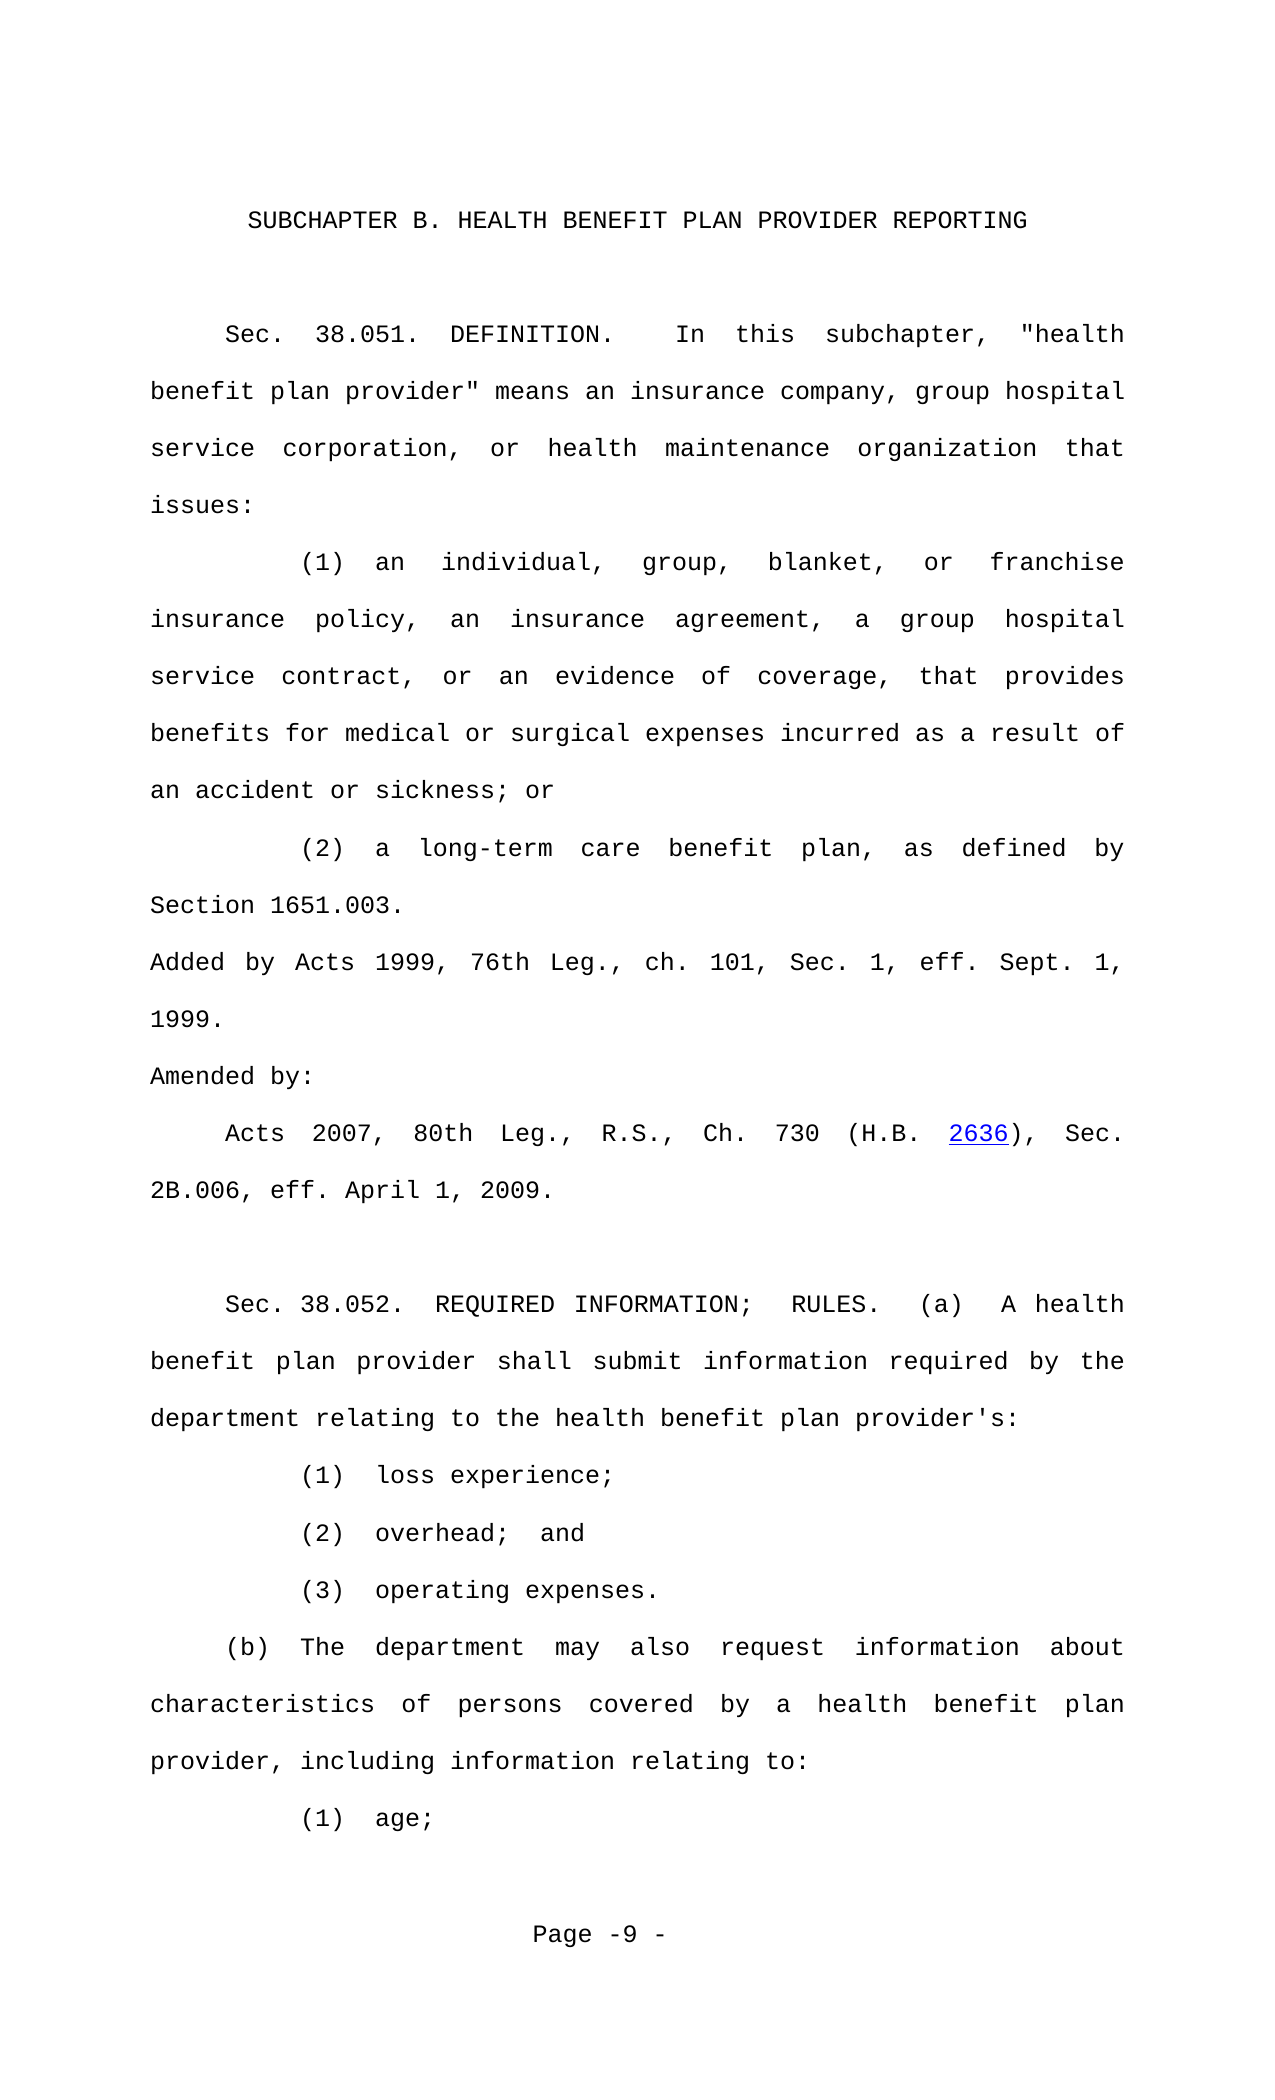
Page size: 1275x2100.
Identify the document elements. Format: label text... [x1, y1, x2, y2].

text (3) operating expenses. [150, 1577, 1125, 1606]
text Acts 2007, 80th Leg., R.S., Ch. 730 (H.B. 2636), Sec. 2B.006, eff. April 1, 2009. [150, 1120, 1125, 1206]
text SUBCHAPTER B. HEALTH BENEFIT PLAN PROVIDER REPORTING [150, 207, 1125, 236]
text (1) an individual, group, blanket, or franchise insurance policy, an insurance agreement, a group hospital service contract, or an evidence of coverage, that provides benefits for medical or surgical expenses incurred as a result of an accident or sickness; or [150, 549, 1125, 806]
text (2) a long-term care benefit plan, as defined by Section 1651.003. [150, 835, 1125, 921]
text (b) The department may also request information about characteristics of persons covered by a health benefit plan provider, including information relating to: [150, 1634, 1125, 1777]
text (2) overhead; and [150, 1520, 1125, 1548]
text Sec. 38.051. DEFINITION. In this subchapter, "health benefit plan provider" means an insurance company, group hospital service corporation, or health maintenance organization that issues: [150, 321, 1125, 521]
text Sec. 38.052. REQUIRED INFORMATION; RULES. (a) A health benefit plan provider shall submit information required by the department relating to the health benefit plan provider's: [150, 1292, 1125, 1434]
text (1) loss experience; [150, 1463, 1125, 1491]
text (1) age; [150, 1805, 1125, 1834]
text Amended by: [150, 1063, 1125, 1092]
text Added by Acts 1999, 76th Leg., ch. 101, Sec. 1, eff. Sept. 1, 1999. [150, 949, 1125, 1035]
